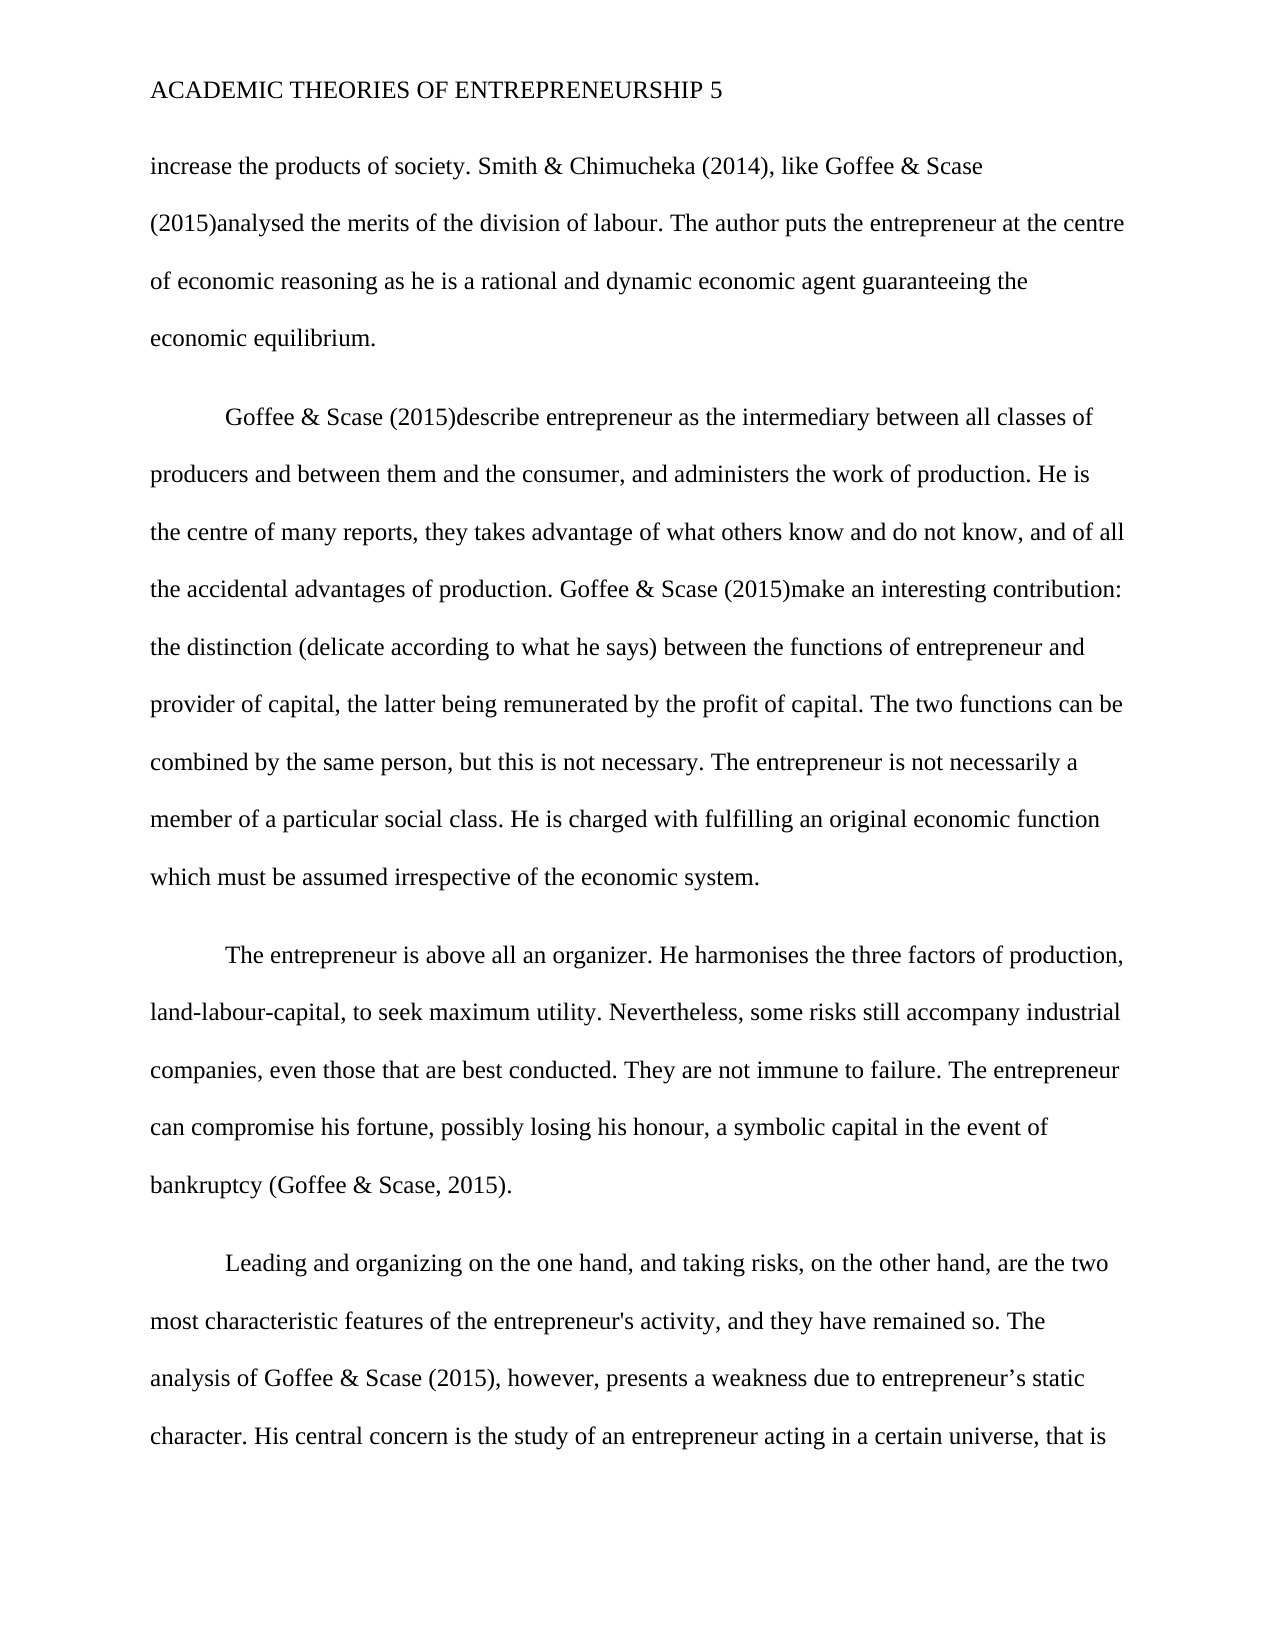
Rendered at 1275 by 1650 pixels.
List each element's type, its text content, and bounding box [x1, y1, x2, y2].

text Goffee & Scase (2015)describe entrepreneur as the intermediary between all classes of producers and between them and the consumer, and administers the work of production. He is the centre of many reports, they takes advantage of what others know and do not know, and of all the accidental advantages of production. Goffee & Scase (2015)make an interesting contribution: the distinction (delicate according to what he says) between the functions of entrepreneur and provider of capital, the latter being remunerated by the profit of capital. The two functions can be combined by the same person, but this is not necessary. The entrepreneur is not necessarily a member of a particular social class. He is charged with fulfilling an original economic function which must be assumed irrespective of the economic system. [150, 402, 1125, 890]
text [150, 1248, 1125, 1449]
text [150, 151, 1125, 352]
text The entrepreneur is above all an organizer. He harmonises the three factors of production, land-labour-capital, to seek maximum utility. Nevertheless, some risks still accompany industrial companies, even those that are best conducted. They are not immune to failure. The entrepreneur can compromise his fortune, possibly losing his honour, a symbolic capital in the event of bankruptcy (Goffee & Scase, 2015). [150, 940, 1125, 1199]
